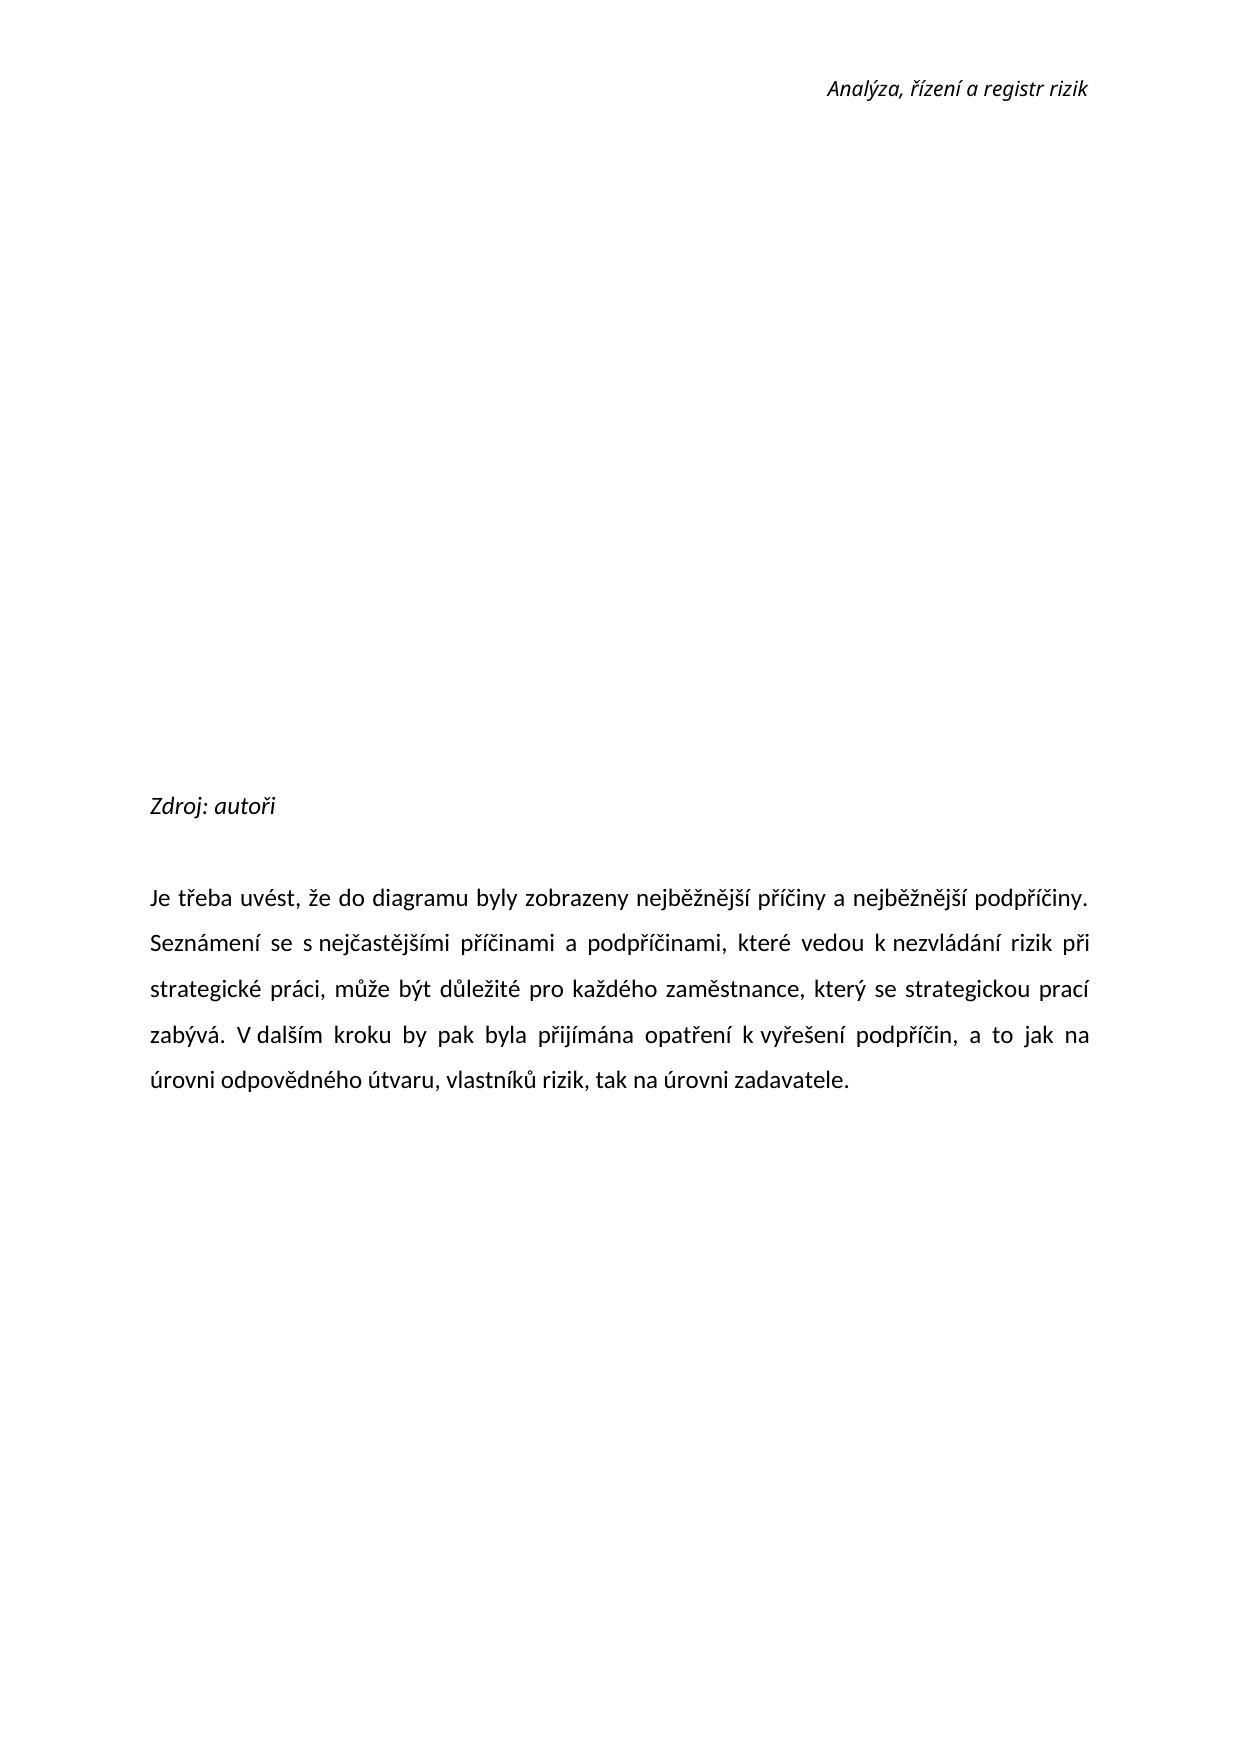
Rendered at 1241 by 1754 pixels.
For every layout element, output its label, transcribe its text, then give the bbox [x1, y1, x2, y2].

text Zdroj: autoři [150, 790, 1090, 821]
list Je třeba uvést, že do diagramu byly zobrazeny nejběžnější příčiny a nejběžnější podpříčiny. Seznámení se s nejčastějšími příčinami a podpříčinami, které vedou k nezvládání rizik při strategické práci, může být důležité pro každého zaměstnance, který se strategickou prací zabývá. V dalším kroku by pak byla přijímána opatření k vyřešení podpříčin, a to jak na úrovni odpovědného útvaru, vlastníků rizik, tak na úrovni zadavatele. [150, 882, 1090, 1095]
